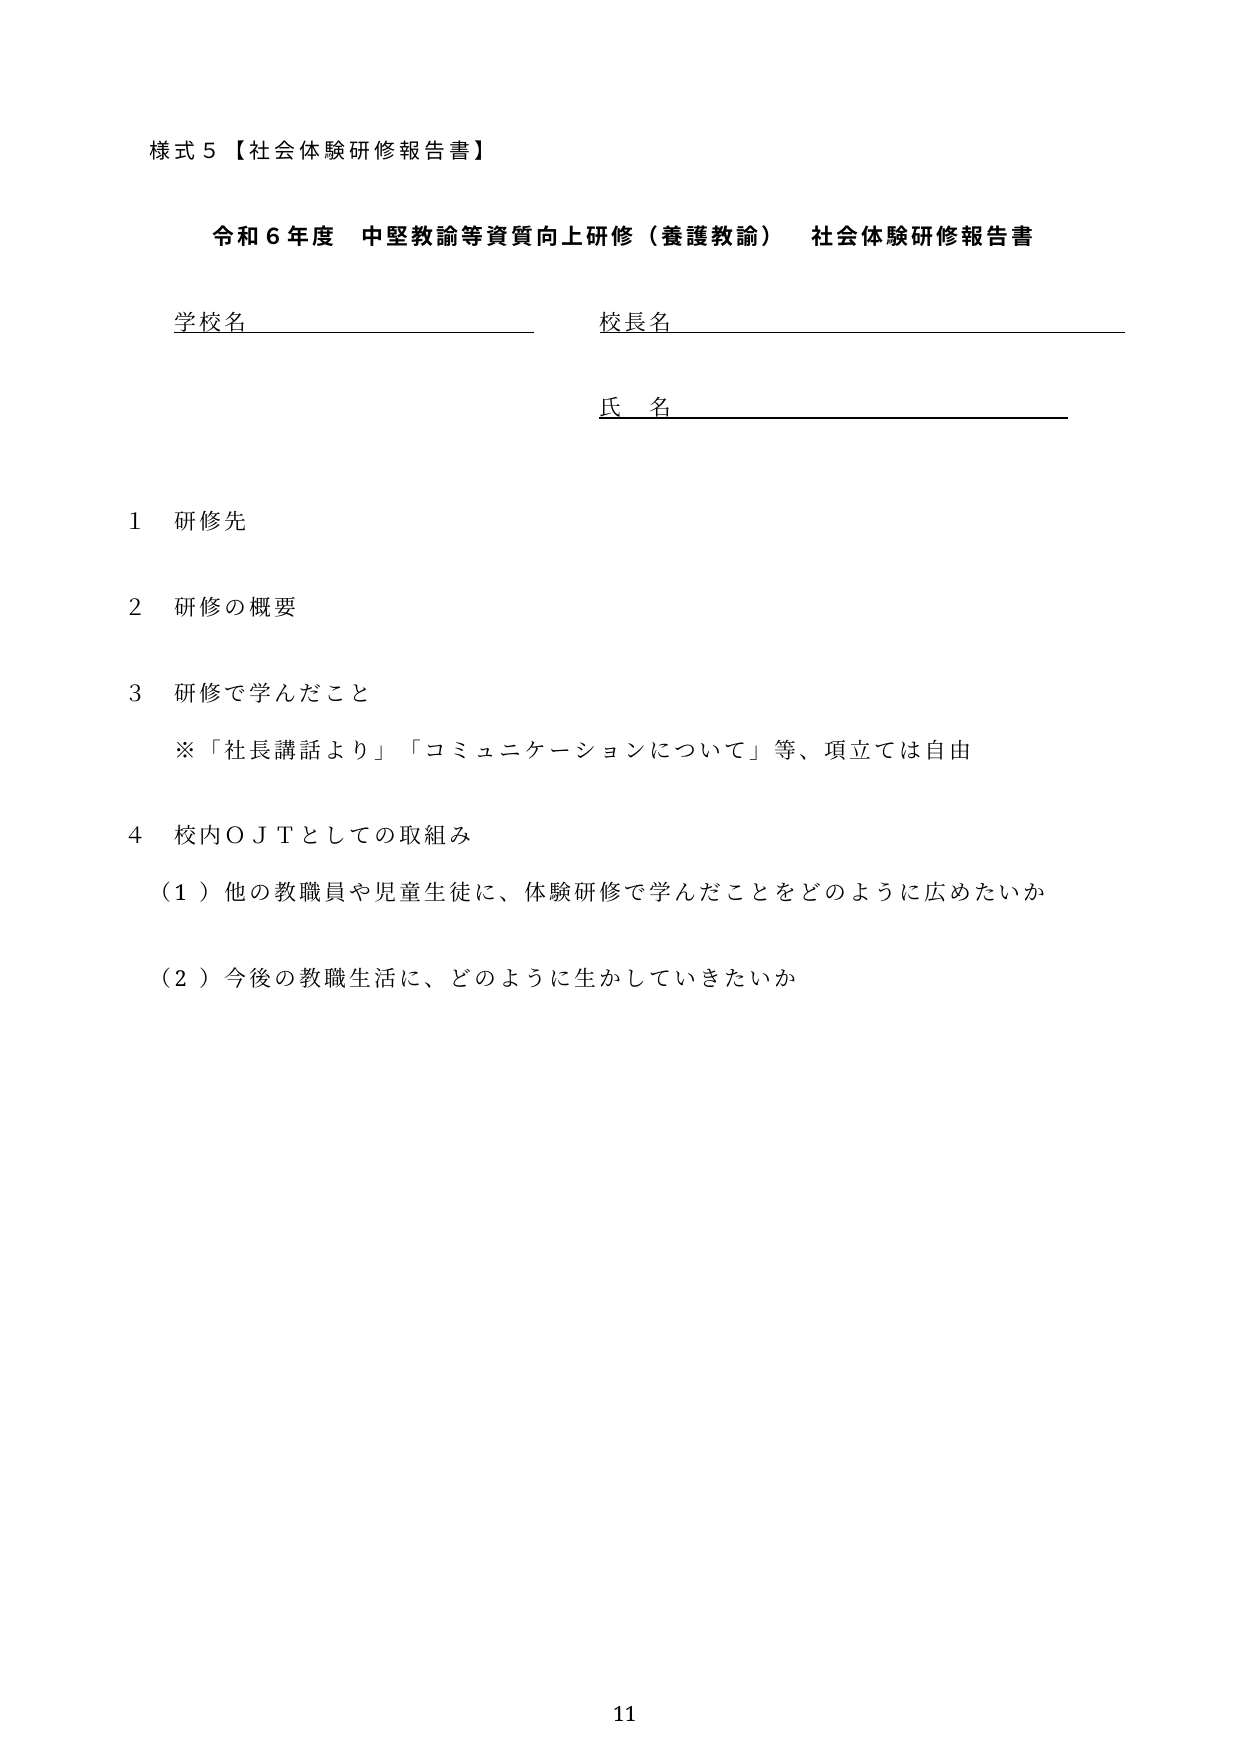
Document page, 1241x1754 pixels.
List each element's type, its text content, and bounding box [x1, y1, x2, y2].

text ４ 校内ＯＪＴとしての取組み [124, 806, 1124, 863]
text 様式５【社会体験研修報告書】 [134, 121, 1124, 178]
text （1）他の教職員や児童生徒に、体験研修で学んだことをどのように広めたいか [124, 863, 1124, 920]
text ３ 研修で学んだこと [124, 663, 1124, 720]
text ※「社長講話より」「コミュニケーションについて」等、項立ては自由 [124, 720, 1124, 777]
text 令和６年度 中堅教諭等資質向上研修（養護教諭） 社会体験研修報告書 [124, 206, 1124, 263]
text 学校名 校長名 [152, 292, 1124, 349]
text （2）今後の教職生活に、どのように生かしていきたいか [124, 948, 1124, 1005]
text 氏 名 [152, 377, 1124, 434]
text ２ 研修の概要 [124, 577, 1124, 634]
text １ 研修先 [124, 492, 1124, 549]
